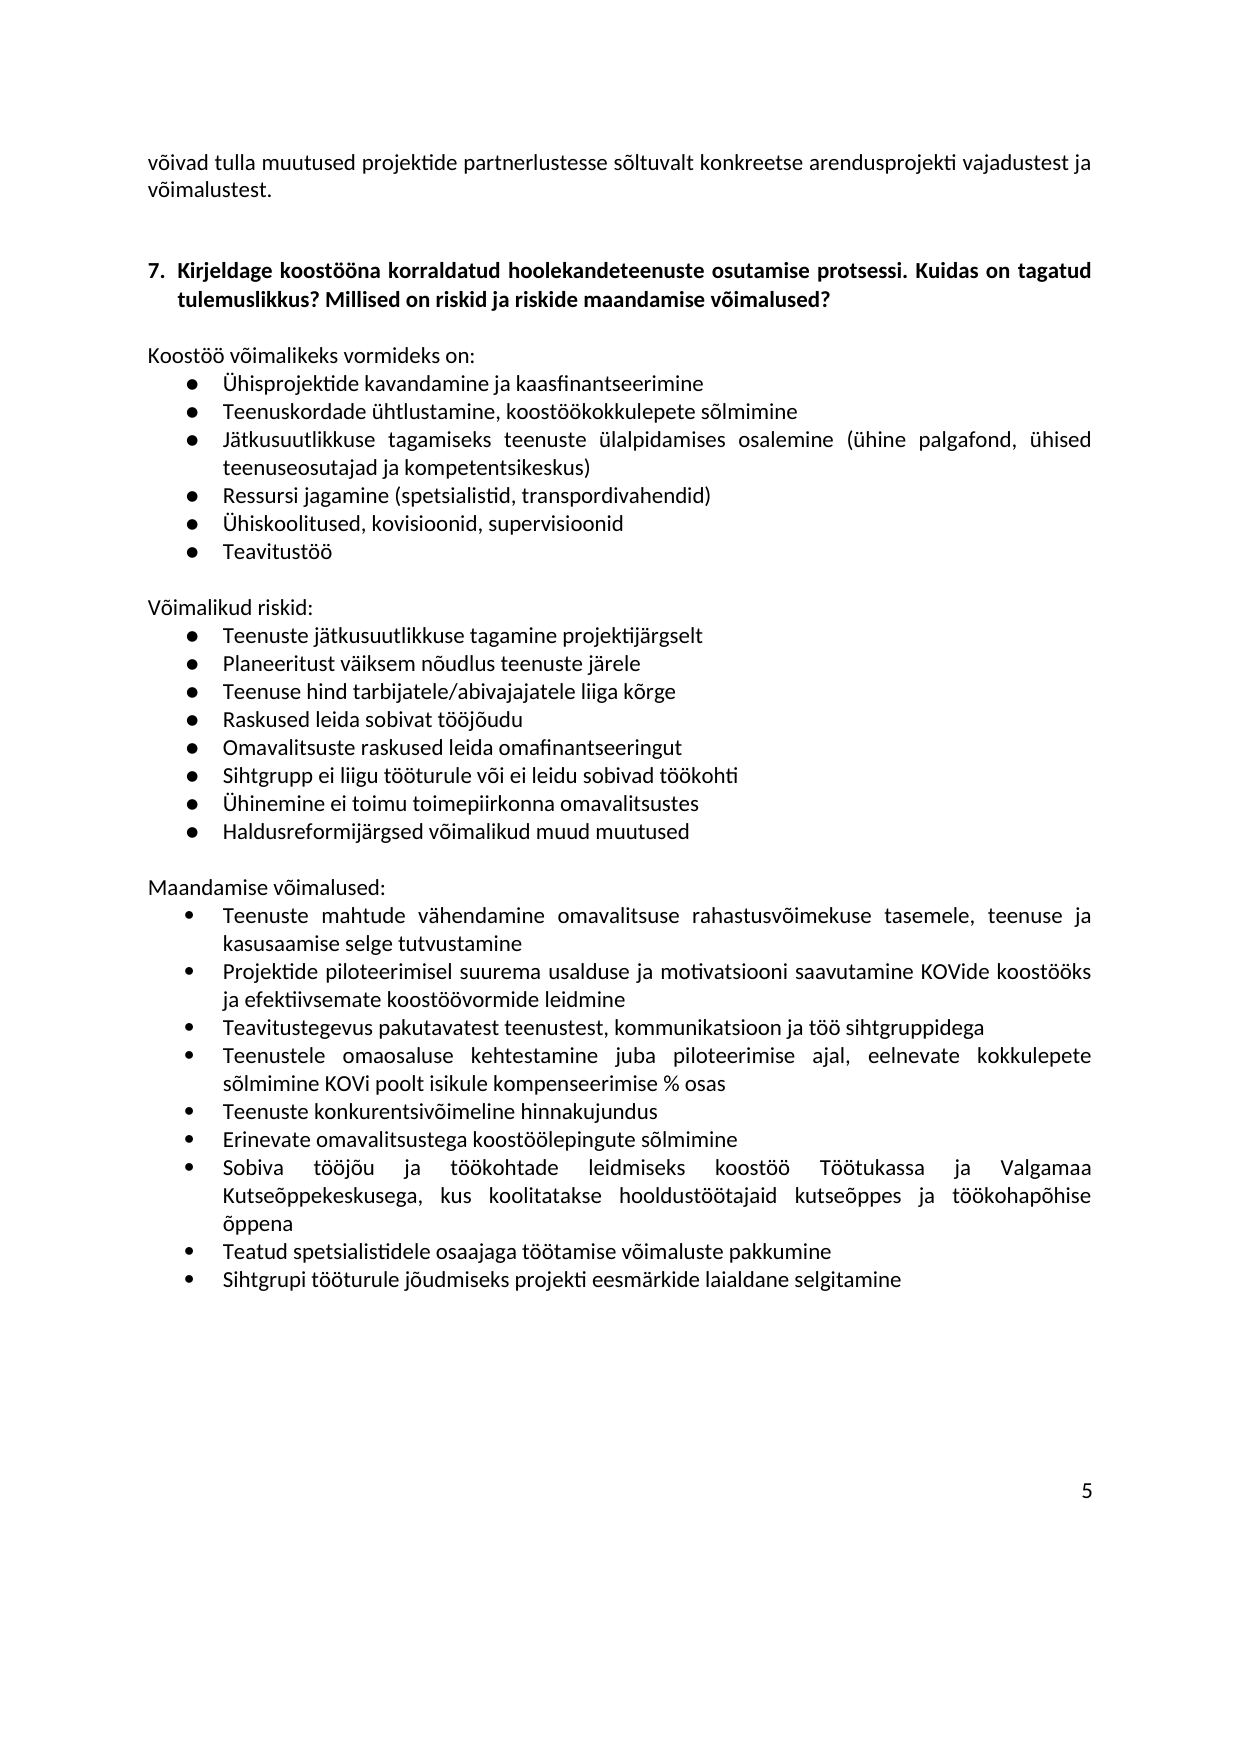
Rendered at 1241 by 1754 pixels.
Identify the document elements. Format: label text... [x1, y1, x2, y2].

list Teenuste mahtude vähendamine omavalitsuse rahastusvõimekuse tasemele, teenuse ja kasusaamise selge tutvustamine [185, 901, 1093, 957]
list Teavitustegevus pakutavatest teenustest, kommunikatsioon ja töö sihtgruppidega [185, 1013, 1093, 1041]
list Planeeritust väiksem nõudlus teenuste järele [185, 649, 1093, 677]
list Ressursi jagamine (spetsialistid, transpordivahendid) [185, 481, 1093, 509]
list Teenuse hind tarbijatele/abivajajatele liiga kõrge [185, 677, 1093, 705]
list Sobiva tööjõu ja töökohtade leidmiseks koostöö Töötukassa ja Valgamaa Kutseõppekeskusega, kus koolitatakse hooldustöötajaid kutseõppes ja töökohapõhise õppena [185, 1153, 1093, 1237]
list Sihtgrupi tööturule jõudmiseks projekti eesmärkide laialdane selgitamine [185, 1265, 1093, 1293]
list Erinevate omavalitsustega koostöölepingute sõlmimine [185, 1125, 1093, 1153]
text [148, 148, 1093, 204]
list Raskused leida sobivat tööjõudu [185, 705, 1093, 733]
list Jätkusuutlikkuse tagamiseks teenuste ülalpidamises osalemine (ühine palgafond, ühised teenuseosutajad ja kompetentsikeskus) [185, 425, 1093, 481]
list Teenustele omaosaluse kehtestamine juba piloteerimise ajal, eelnevate kokkulepete sõlmimine KOVi poolt isikule kompenseerimise % osas [185, 1041, 1093, 1097]
list Haldusreformijärgsed võimalikud muud muutused [185, 817, 1093, 845]
list Teenuste jätkusuutlikkuse tagamine projektijärgselt [185, 621, 1093, 649]
text Maandamise võimalused: [148, 873, 1093, 901]
list Omavalitsuste raskused leida omafinantseeringut [185, 733, 1093, 761]
list Ühiskoolitused, kovisioonid, supervisioonid [185, 509, 1093, 537]
list Teavitustöö [185, 537, 1093, 565]
list Ühisprojektide kavandamine ja kaasfinantseerimine [185, 369, 1093, 397]
text Võimalikud riskid: [148, 593, 1093, 621]
list Teenuste konkurentsivõimeline hinnakujundus [185, 1097, 1093, 1125]
list Teatud spetsialistidele osaajaga töötamise võimaluste pakkumine [185, 1237, 1093, 1265]
text Koostöö võimalikeks vormideks on: [148, 341, 1093, 369]
list Ühinemine ei toimu toimepiirkonna omavalitsustes [185, 789, 1093, 817]
list Sihtgrupp ei liigu tööturule või ei leidu sobivad töökohti [185, 761, 1093, 789]
list Teenuskordade ühtlustamine, koostöökokkulepete sõlmimine [185, 397, 1093, 425]
list Kirjeldage koostööna korraldatud hoolekandeteenuste osutamise protsessi. Kuidas on tagatud tulemuslikkus? Millised on riskid ja riskide maandamise võimalused? [148, 257, 1093, 313]
list Projektide piloteerimisel suurema usalduse ja motivatsiooni saavutamine KOVide koostööks ja efektiivsemate koostöövormide leidmine [185, 957, 1093, 1013]
